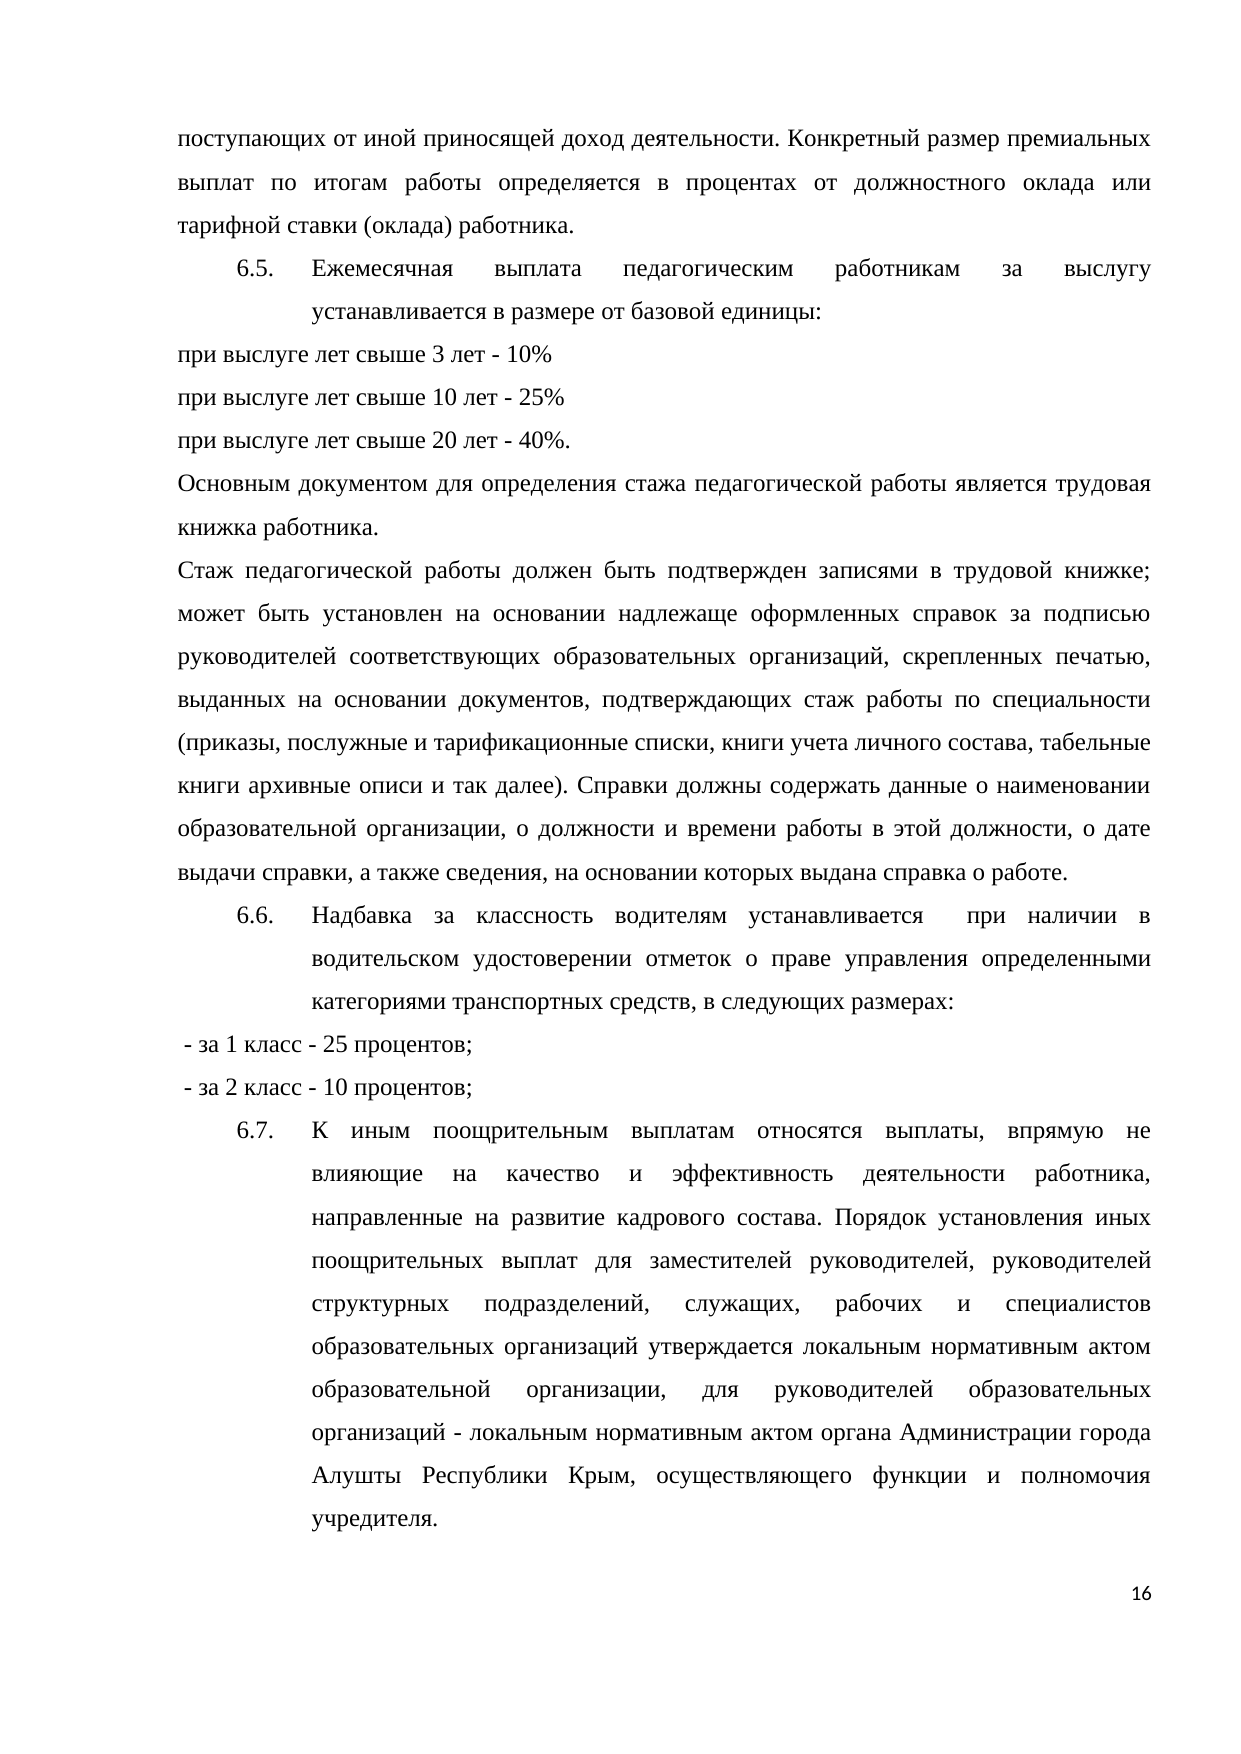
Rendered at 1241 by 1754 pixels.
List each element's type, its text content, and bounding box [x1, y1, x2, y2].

text при выслуге лет свыше 20 лет - 40%. [177, 425, 1152, 454]
text Основным документом для определения стажа педагогической работы является трудовая книжка работника. [177, 468, 1152, 540]
text - за 1 класс - 25 процентов; [177, 1029, 1152, 1058]
text при выслуге лет свыше 3 лет - 10% [177, 339, 1152, 368]
text Стаж педагогической работы должен быть подтвержден записями в трудовой книжке; может быть установлен на основании надлежаще оформленных справок за подписью руководителей соответствующих образовательных организаций, скрепленных печатью, выданных на основании документов, подтверждающих стаж работы по специальности (приказы, послужные и тарификационные списки, книги учета личного состава, табельные книги архивные описи и так далее). Справки должны содержать данные о наименовании образовательной организации, о должности и времени работы в этой должности, о дате выдачи справки, а также сведения, на основании которых выдана справка о работе. [177, 555, 1152, 885]
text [177, 123, 1152, 238]
list Ежемесячная выплата педагогическим работникам за выслугу устанавливается в размере от базовой единицы: [236, 253, 1152, 325]
list К иным поощрительным выплатам относятся выплаты, впрямую не влияющие на качество и эффективность деятельности работника, направленные на развитие кадрового состава. Порядок установления иных поощрительных выплат для заместителей руководителей, руководителей структурных подразделений, служащих, рабочих и специалистов образовательных организаций утверждается локальным нормативным актом образовательной организации, для руководителей образовательных организаций - локальным нормативным актом органа Администрации города Алушты Республики Крым, осуществляющего функции и полномочия учредителя. [236, 1115, 1152, 1532]
text - за 2 класс - 10 процентов; [177, 1072, 1152, 1101]
text при выслуге лет свыше 10 лет - 25% [177, 382, 1152, 411]
list Надбавка за классность водителям устанавливается при наличии в водительском удостоверении отметок о праве управления определенными категориями транспортных средств, в следующих размерах: [236, 900, 1152, 1015]
